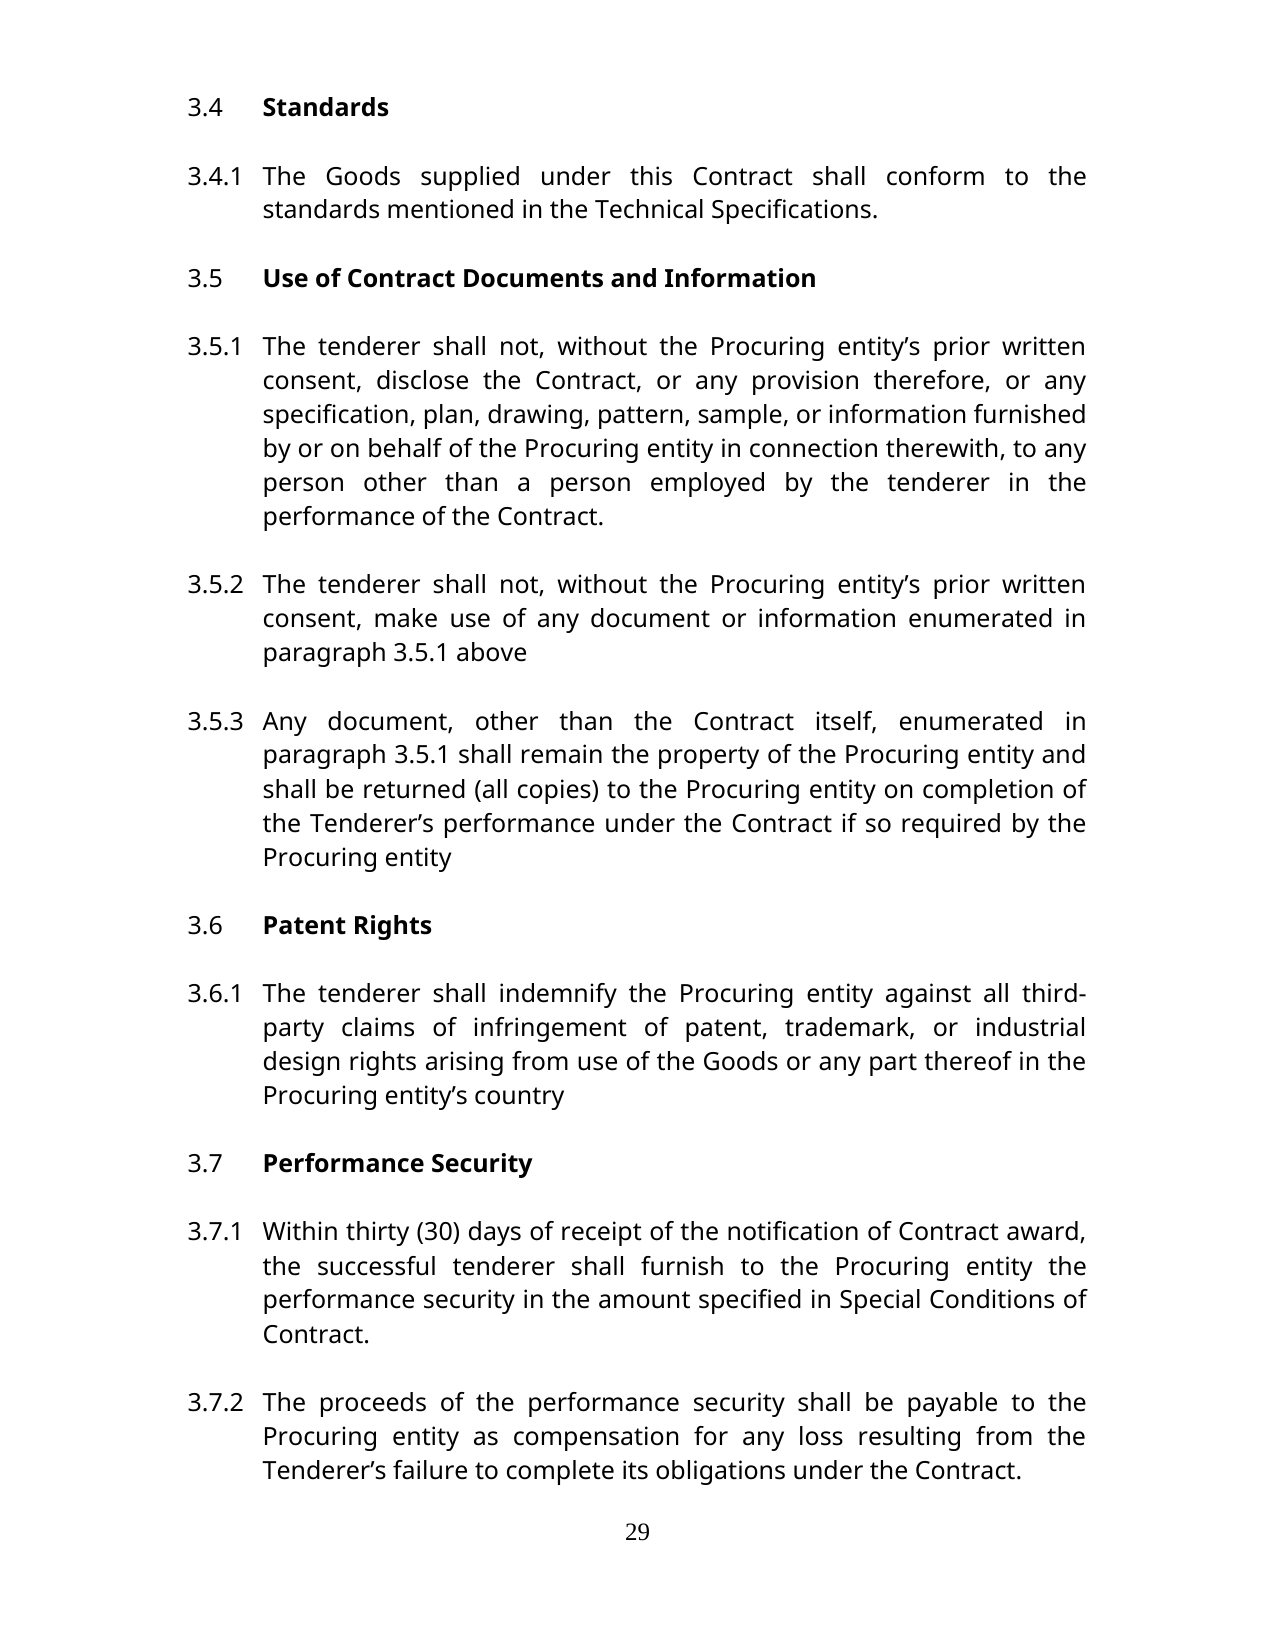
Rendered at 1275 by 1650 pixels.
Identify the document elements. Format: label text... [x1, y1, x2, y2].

subtitle Patent Rights [187, 907, 1087, 942]
subtitle Use of Contract Documents and Information [187, 260, 1087, 294]
subtitle Standards [187, 90, 1087, 124]
list Any document, other than the Contract itself, enumerated in paragraph 3.5.1 shall remain the property of the Procuring entity and shall be returned (all copies) to the Procuring entity on completion of the Tenderer’s performance under the Contract if so required by the Procuring entity [187, 703, 1087, 873]
list The Goods supplied under this Contract shall conform to the standards mentioned in the Technical Specifications. [187, 158, 1087, 226]
list The tenderer shall not, without the Procuring entity’s prior written consent, disclose the Contract, or any provision therefore, or any specification, plan, drawing, pattern, sample, or information furnished by or on behalf of the Procuring entity in connection therewith, to any person other than a person employed by the tenderer in the performance of the Contract. [187, 328, 1087, 533]
list The tenderer shall indemnify the Procuring entity against all third-party claims of infringement of patent, trademark, or industrial design rights arising from use of the Goods or any part thereof in the Procuring entity’s country [187, 976, 1087, 1112]
list Within thirty (30) days of receipt of the notification of Contract award, the successful tenderer shall furnish to the Procuring entity the performance security in the amount specified in Special Conditions of Contract. [187, 1214, 1087, 1350]
subtitle Performance Security [187, 1146, 1087, 1180]
list The proceeds of the performance security shall be payable to the Procuring entity as compensation for any loss resulting from the Tenderer’s failure to complete its obligations under the Contract. [187, 1384, 1087, 1487]
list The tenderer shall not, without the Procuring entity’s prior written consent, make use of any document or information enumerated in paragraph 3.5.1 above [187, 567, 1087, 669]
